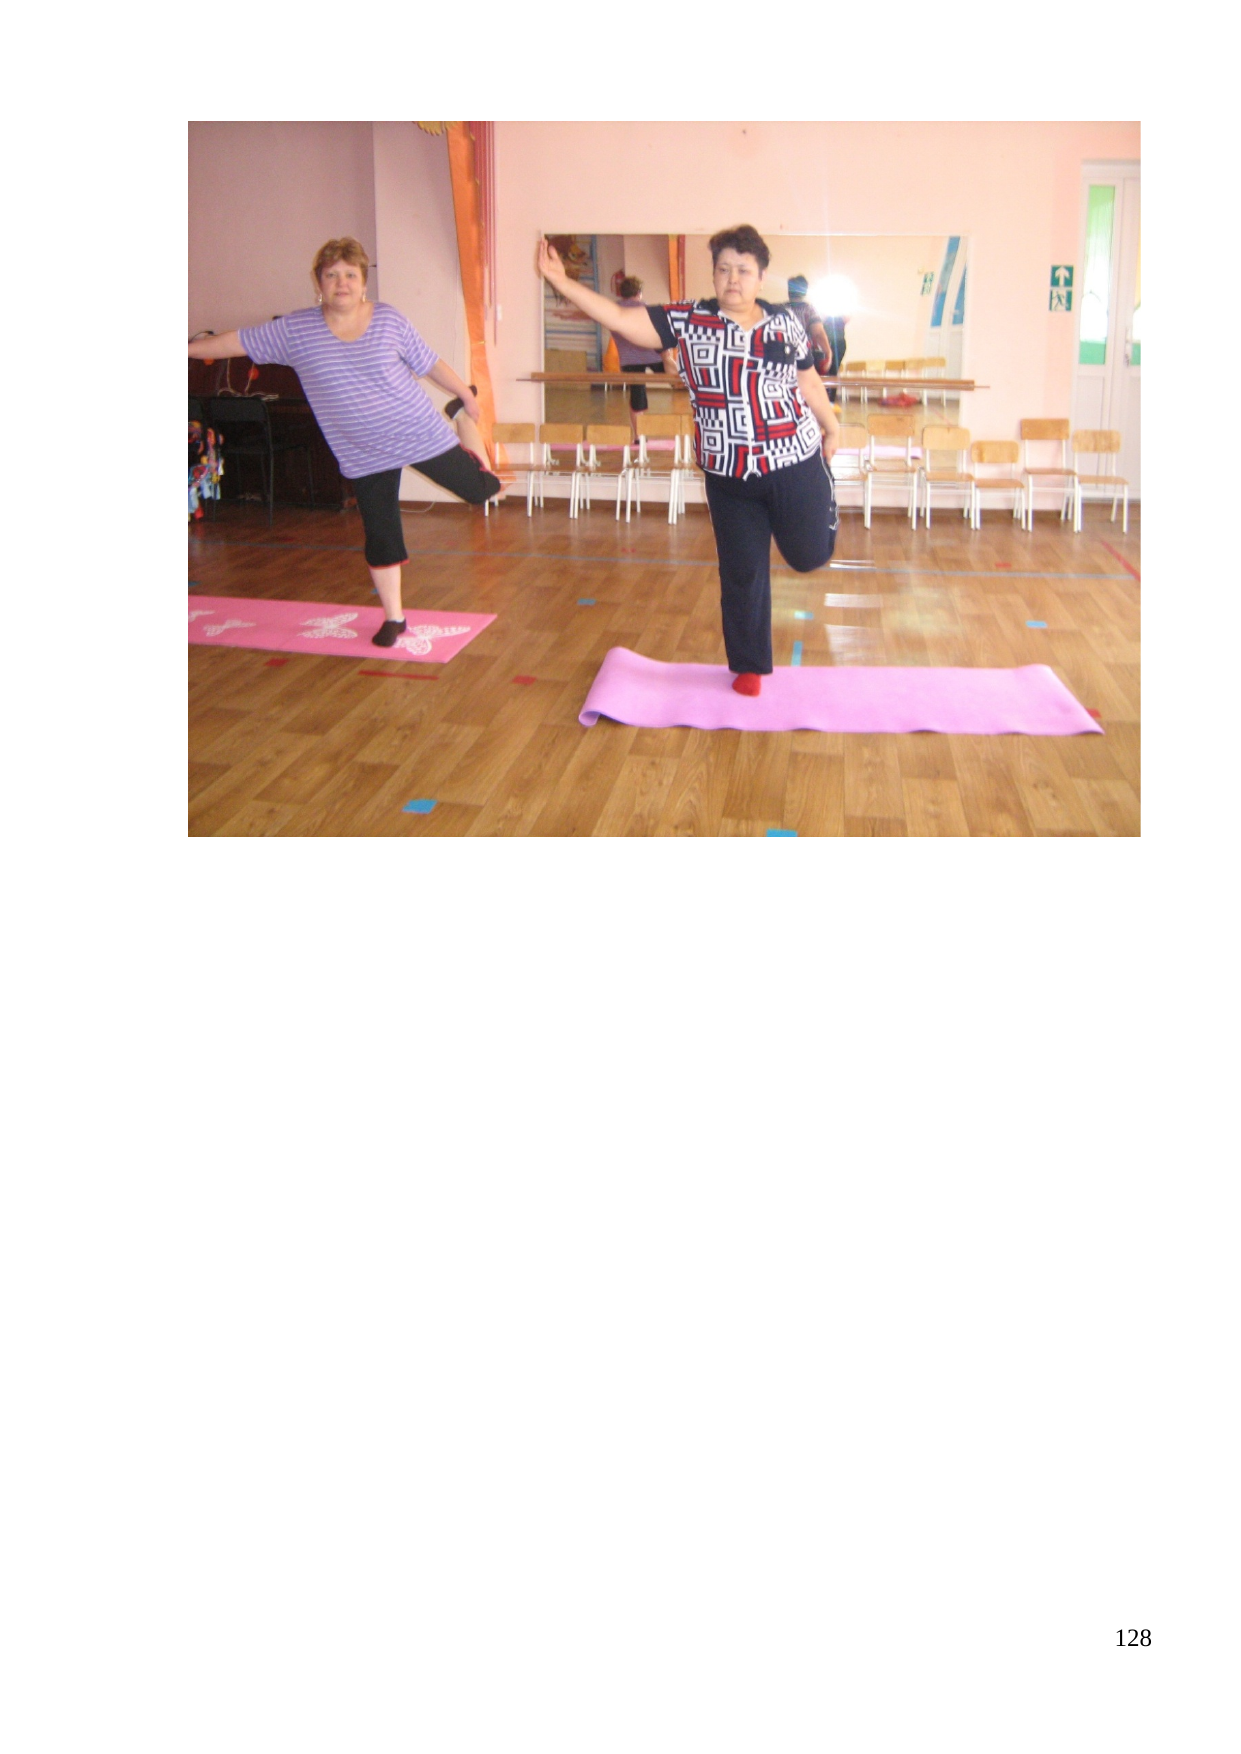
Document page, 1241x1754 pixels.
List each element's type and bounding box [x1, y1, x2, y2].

picture [188, 121, 1141, 837]
